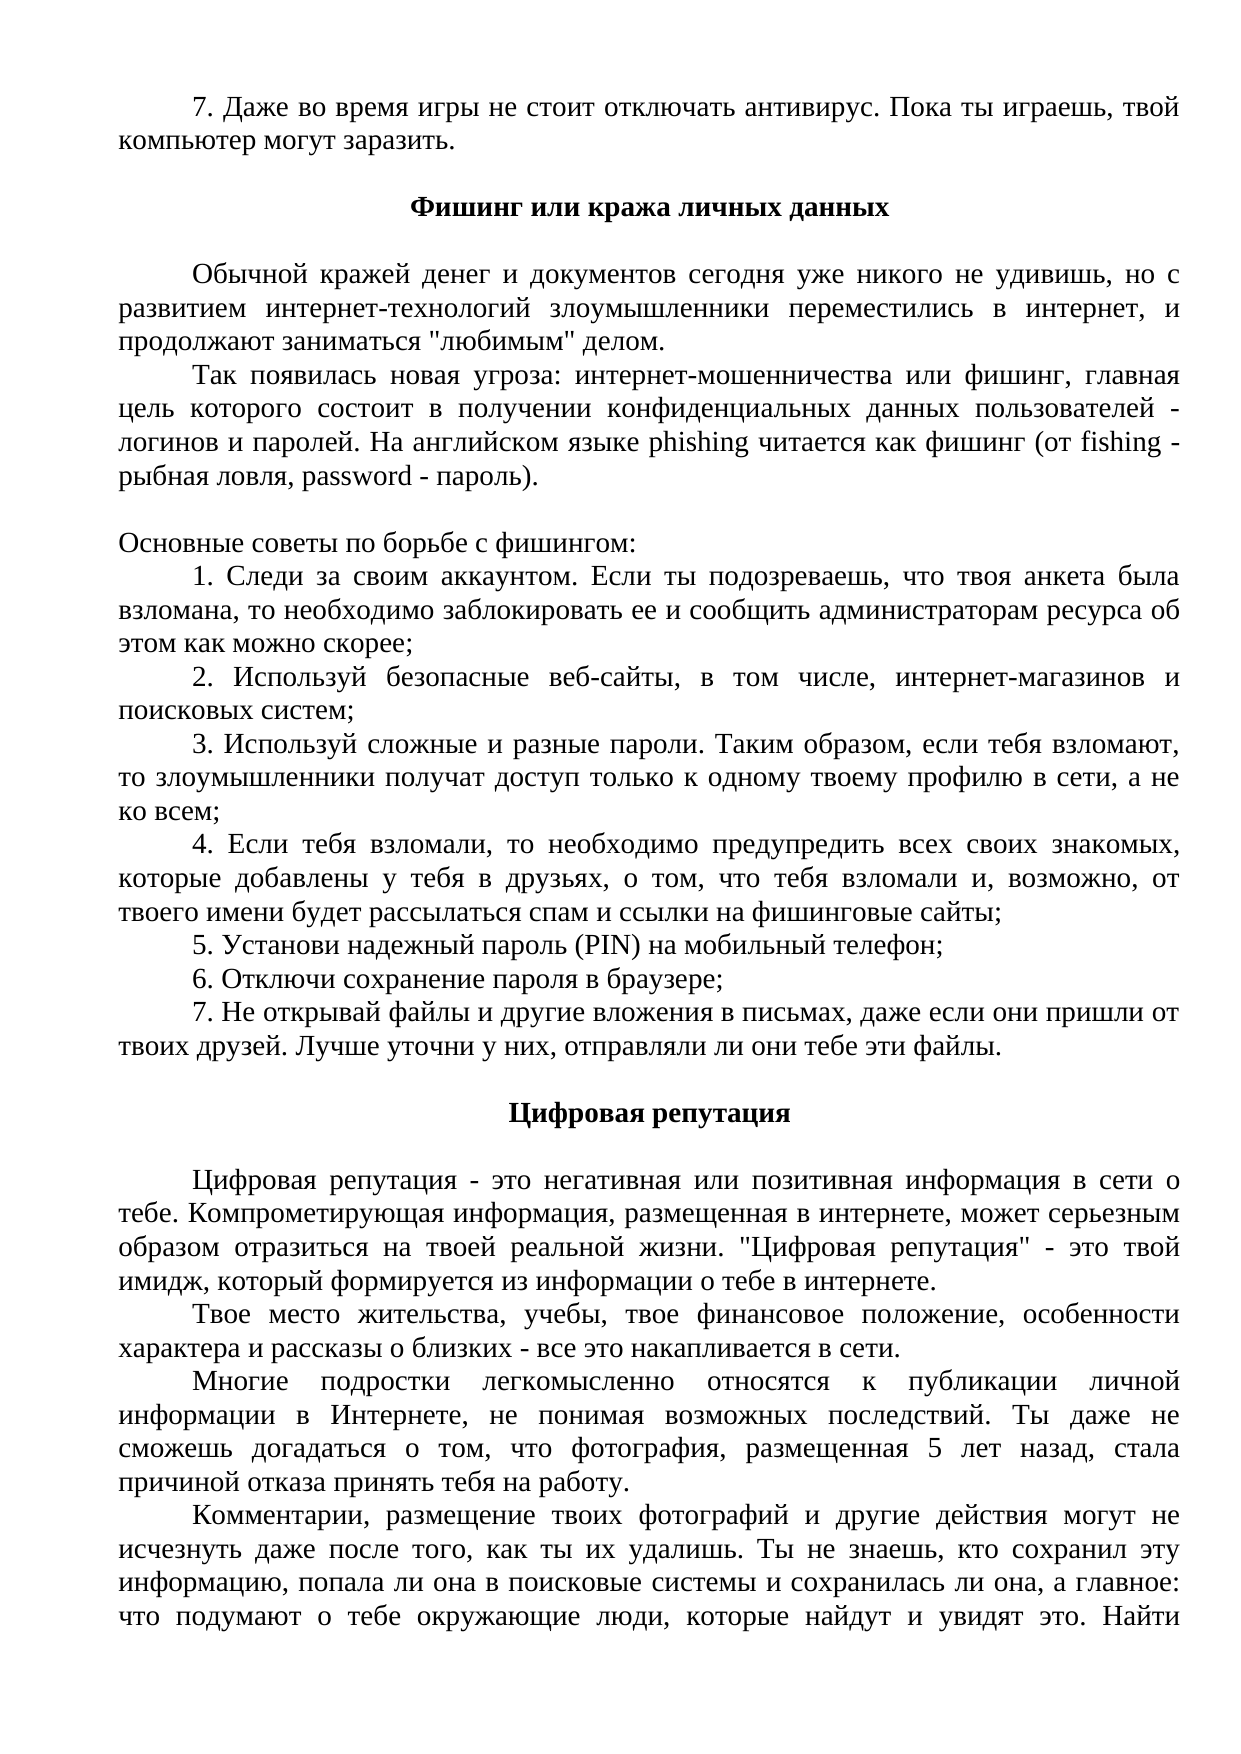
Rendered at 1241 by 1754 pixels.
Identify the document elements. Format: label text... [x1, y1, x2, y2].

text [118, 1497, 1181, 1632]
text 3. Используй сложные и разные пароли. Таким образом, если тебя взломают, то злоумышленники получат доступ только к одному твоему профилю в сети, а не ко всем; [118, 726, 1181, 827]
text Многие подростки легкомысленно относятся к публикации личной информации в Интернете, не понимая возможных последствий. Ты даже не сможешь догадаться о том, что фотография, размещенная 5 лет назад, стала причиной отказа принять тебя на работу. [118, 1363, 1181, 1497]
text 6. Отключи сохранение пароля в браузере; [118, 961, 1181, 994]
text Основные советы по борьбе с фишингом: [118, 525, 1181, 558]
text Цифровая репутация [118, 1095, 1181, 1128]
text Так появилась новая угроза: интернет-мошенничества или фишинг, главная цель которого состоит в получении конфиденциальных данных пользователей - логинов и паролей. На английском языке phishing читается как фишинг (от fishing - рыбная ловля, password - пароль). [118, 357, 1181, 491]
text Твое место жительства, учебы, твое финансовое положение, особенности характера и рассказы о близких - все это накапливается в сети. [118, 1296, 1181, 1363]
text 5. Установи надежный пароль (PIN) на мобильный телефон; [118, 927, 1181, 961]
text Фишинг или кража личных данных [118, 189, 1181, 223]
text Цифровая репутация - это негативная или позитивная информация в сети о тебе. Компрометирующая информация, размещенная в интернете, может серьезным образом отразиться на твоей реальной жизни. "Цифровая репутация" - это твой имидж, который формируется из информации о тебе в интернете. [118, 1162, 1181, 1296]
text 7. Даже во время игры не стоит отключать антивирус. Пока ты играешь, твой компьютер могут заразить. [118, 89, 1181, 156]
text 4. Если тебя взломали, то необходимо предупредить всех своих знакомых, которые добавлены у тебя в друзьях, о том, что тебя взломали и, возможно, от твоего имени будет рассылаться спам и ссылки на фишинговые сайты; [118, 827, 1181, 927]
text 1. Следи за своим аккаунтом. Если ты подозреваешь, что твоя анкета была взломана, то необходимо заблокировать ее и сообщить администраторам ресурса об этом как можно скорее; [118, 558, 1181, 659]
text Обычной кражей денег и документов сегодня уже никого не удивишь, но с развитием интернет-технологий злоумышленники переместились в интернет, и продолжают заниматься "любимым" делом. [118, 256, 1181, 357]
text 7. Не открывай файлы и другие вложения в письмах, даже если они пришли от твоих друзей. Лучше уточни у них, отправляли ли они тебе эти файлы. [118, 994, 1181, 1061]
text 2. Используй безопасные веб-сайты, в том числе, интернет-магазинов и поисковых систем; [118, 659, 1181, 726]
